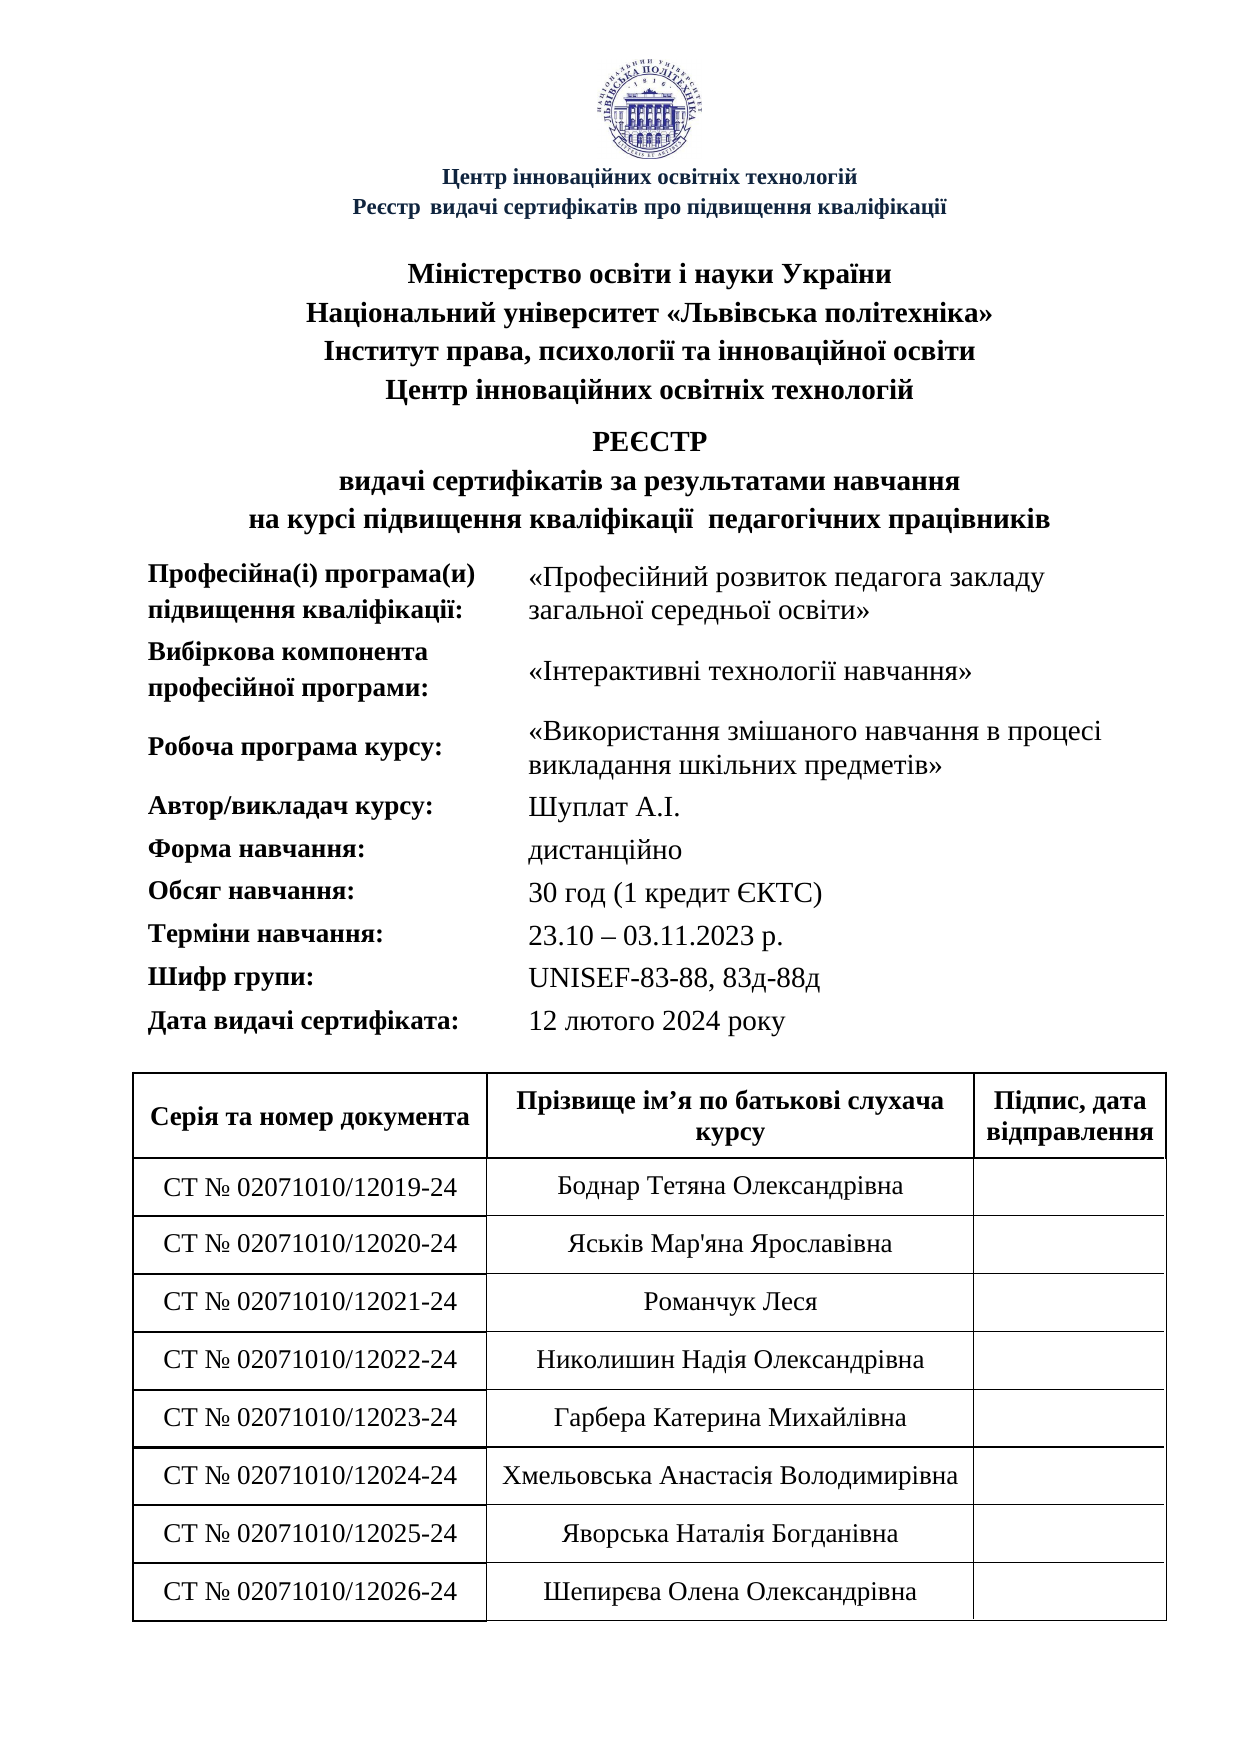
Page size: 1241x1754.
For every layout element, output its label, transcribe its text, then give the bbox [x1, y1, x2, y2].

text Центр інноваційних освітніх технологій [148, 372, 1152, 405]
table_cell Автор/викладач курсу: [136, 785, 517, 827]
table_cell Робоча програма курсу: [136, 709, 517, 785]
table_header Професійна(і) програма(и) підвищення кваліфікації: [136, 554, 517, 631]
table_cell Николишин Надія Олександрівна [487, 1332, 973, 1388]
table_cell [974, 1504, 1166, 1562]
table_cell 12 лютого 2024 року [517, 999, 1152, 1044]
table_header Підпис, дата відправлення [975, 1074, 1165, 1157]
table_cell Яськів Мар'яна Ярославівна [487, 1216, 973, 1273]
table_cell Шепирєва Олена Олександрівна [487, 1563, 974, 1620]
text РЕЄСТР [148, 424, 1152, 458]
table_cell Романчук Леся [487, 1274, 973, 1331]
table_cell «Використання змішаного навчання в процесі викладання шкільних предметів» [517, 709, 1152, 785]
table_cell «Інтерактивні технології навчання» [517, 631, 1152, 709]
table_cell Хмельовська Анастасія Володимирівна [487, 1448, 973, 1504]
table_cell СТ № 02071010/12020-24 [134, 1217, 486, 1273]
table_cell СТ № 02071010/12019-24 [134, 1159, 486, 1215]
table_cell Терміни навчання: [136, 913, 517, 956]
text Міністерство освіти і науки України [148, 256, 1152, 290]
table_cell [974, 1273, 1166, 1331]
text видачі сертифікатів за результатами навчання [148, 463, 1152, 496]
table_cell СТ № 02071010/12026-24 [134, 1564, 486, 1620]
text Інститут права, психології та інноваційної освіти [148, 333, 1152, 367]
table_cell UNISEF-83-88, 83д-88д [517, 956, 1152, 999]
table_header Серія та номер документа [134, 1074, 486, 1157]
table_cell дистанційно [517, 828, 1152, 870]
table_cell Форма навчання: [136, 828, 517, 870]
table_cell СТ № 02071010/12023-24 [134, 1391, 486, 1446]
table_cell [974, 1446, 1166, 1504]
table_cell Обсяг навчання: [136, 870, 517, 913]
table_header Прізвище ім’я по батькові слухача курсу [488, 1074, 973, 1157]
table_cell [974, 1157, 1166, 1215]
table_cell 23.10 – 03.11.2023 р. [517, 913, 1152, 956]
table_cell Вибіркова компонента професійної програми: [136, 631, 517, 709]
table_cell Шифр групи: [136, 956, 517, 999]
table_cell Гарбера Катерина Михайлівна [487, 1390, 973, 1446]
table_cell СТ № 02071010/12021-24 [134, 1275, 486, 1331]
table_cell СТ № 02071010/12024-24 [134, 1449, 486, 1504]
table_cell [974, 1389, 1166, 1446]
table_header «Професійний розвиток педагога закладу загальної середньої освіти» [517, 554, 1152, 631]
table_cell 30 год (1 кредит ЄКТС) [517, 870, 1152, 913]
text на курсі підвищення кваліфікації педагогічних працівників [148, 501, 1152, 535]
table_cell Шуплат А.І. [517, 785, 1152, 827]
table_cell [974, 1215, 1166, 1273]
table_cell СТ № 02071010/12025-24 [134, 1506, 486, 1562]
table_cell Яворська Наталія Богданівна [487, 1505, 973, 1562]
picture [597, 59, 702, 159]
table_cell Дата видачі сертифіката: [136, 999, 517, 1044]
table_cell [974, 1562, 1166, 1620]
text Національний університет «Львівська політехніка» [148, 295, 1152, 328]
table_cell Боднар Тетяна Олександрівна [487, 1159, 973, 1215]
table_cell СТ № 02071010/12022-24 [134, 1333, 486, 1388]
table_cell [974, 1331, 1166, 1388]
